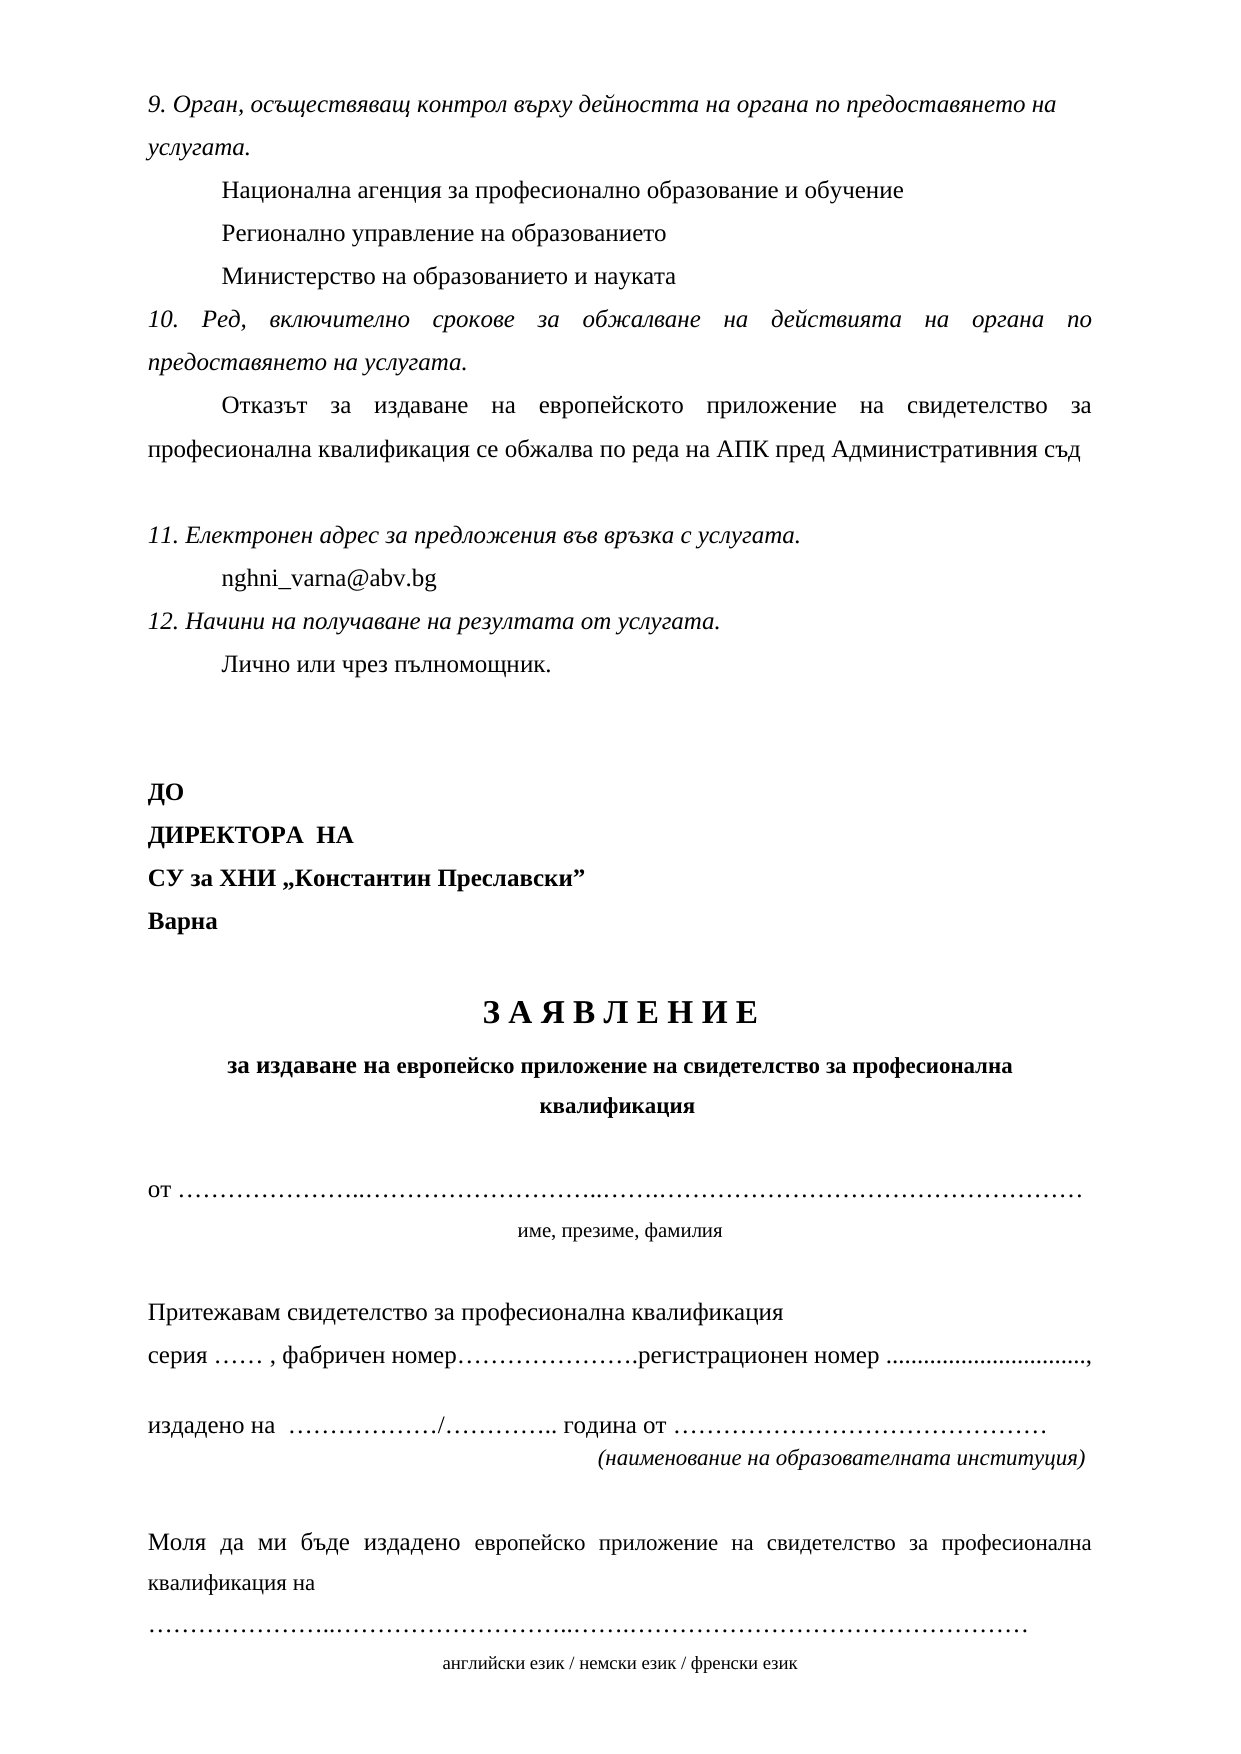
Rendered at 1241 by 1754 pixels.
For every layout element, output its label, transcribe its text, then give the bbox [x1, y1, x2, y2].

text издадено на ………………/………….. година от ……………………………………… [148, 1411, 1093, 1439]
text Национална агенция за професионално образование и обучение [148, 175, 1093, 204]
text З А Я В Л Е Н И Е [148, 993, 1093, 1031]
text име, презиме, фамилия [148, 1217, 1093, 1242]
text nghni_varna@abv.bg [148, 563, 1093, 592]
text Министерство на образованието и науката [148, 261, 1093, 290]
text английски език / немски език / френски език [148, 1652, 1093, 1673]
text Моля да ми бъде издадено европейско приложение на свидетелство за професионална квалификация на [148, 1527, 1093, 1596]
text Регионално управление на образованието [148, 218, 1093, 247]
text ДИРЕКТОРА НА [148, 820, 1093, 849]
text 12. Начини на получаване на резултата от услугата. [148, 606, 1093, 635]
text Отказът за издаване на европейското приложение на свидетелство за професионална квалификация се обжалва по реда на АПК пред Административния съд [148, 391, 1093, 462]
text за издаване на европейско приложение на свидетелство за професионална квалификация [148, 1050, 1093, 1160]
text Притежавам свидетелство за професионална квалификация [148, 1297, 1093, 1325]
text 10. Ред, включително срокове за обжалване на действията на органа по предоставянето на услугата. [148, 304, 1093, 376]
text Лично или чрез пълномощник. [148, 649, 1093, 678]
text …………………..………………………..…….………………………………………… [148, 1609, 1093, 1637]
text СУ за ХНИ „Константин Преславски” [148, 863, 1093, 892]
text Варна [148, 906, 1093, 935]
text (наименование на образователната институция) [148, 1443, 1093, 1470]
text серия …… , фабричен номер………………….регистрационен номер ................................, [148, 1340, 1093, 1368]
text 11. Електронен адрес за предложения във връзка с услугата. [148, 477, 1093, 549]
text 9. Орган, осъществяващ контрол върху дейността на органа по предоставянето на услугата. [148, 89, 1093, 161]
text от …………………..………………………..…….…………………………………………… [148, 1174, 1093, 1203]
text ДО [148, 777, 1093, 806]
